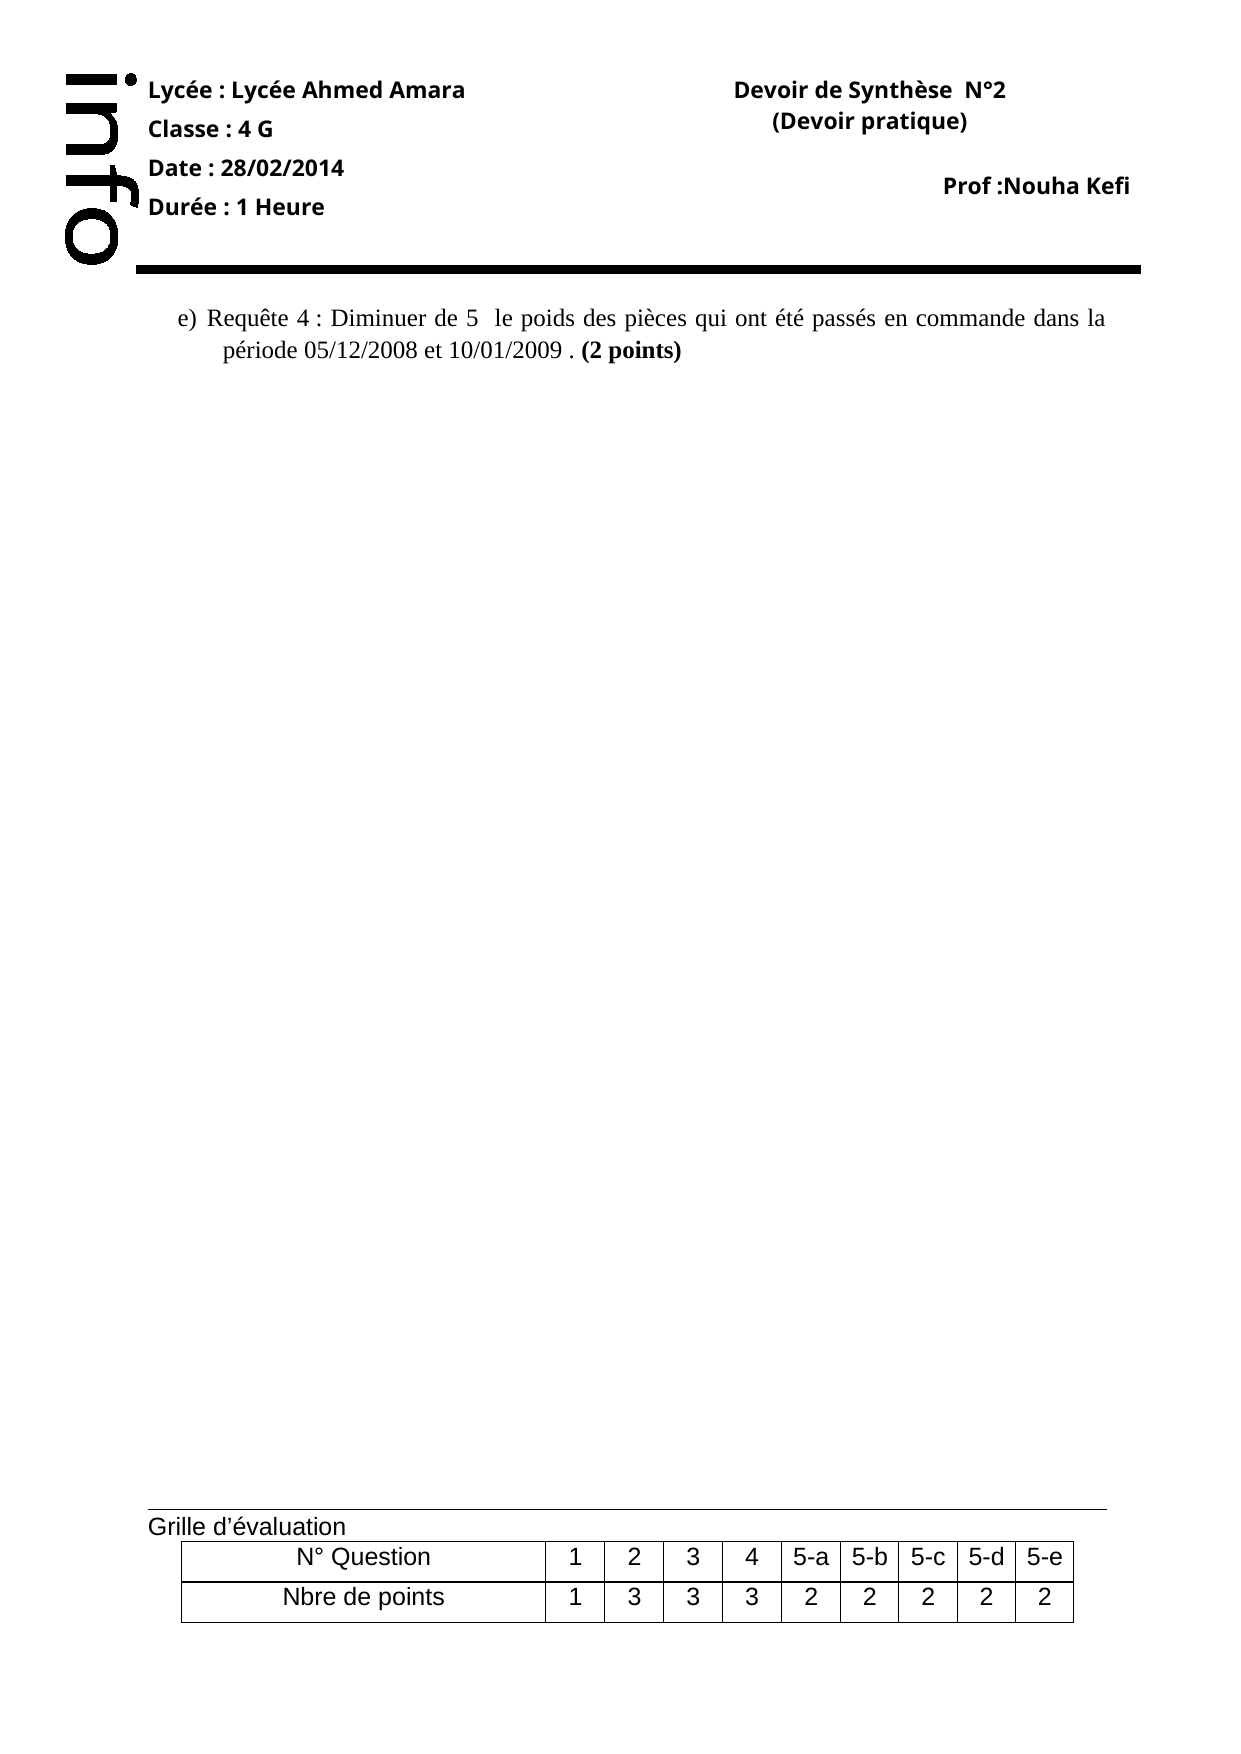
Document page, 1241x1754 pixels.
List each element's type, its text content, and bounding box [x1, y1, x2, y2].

list Requête 4 : Diminuer de 5 le poids des pièces qui ont été passés en commande dans la période 05/12/2008 et 10/01/2009 . (2 points) [177, 303, 1107, 364]
